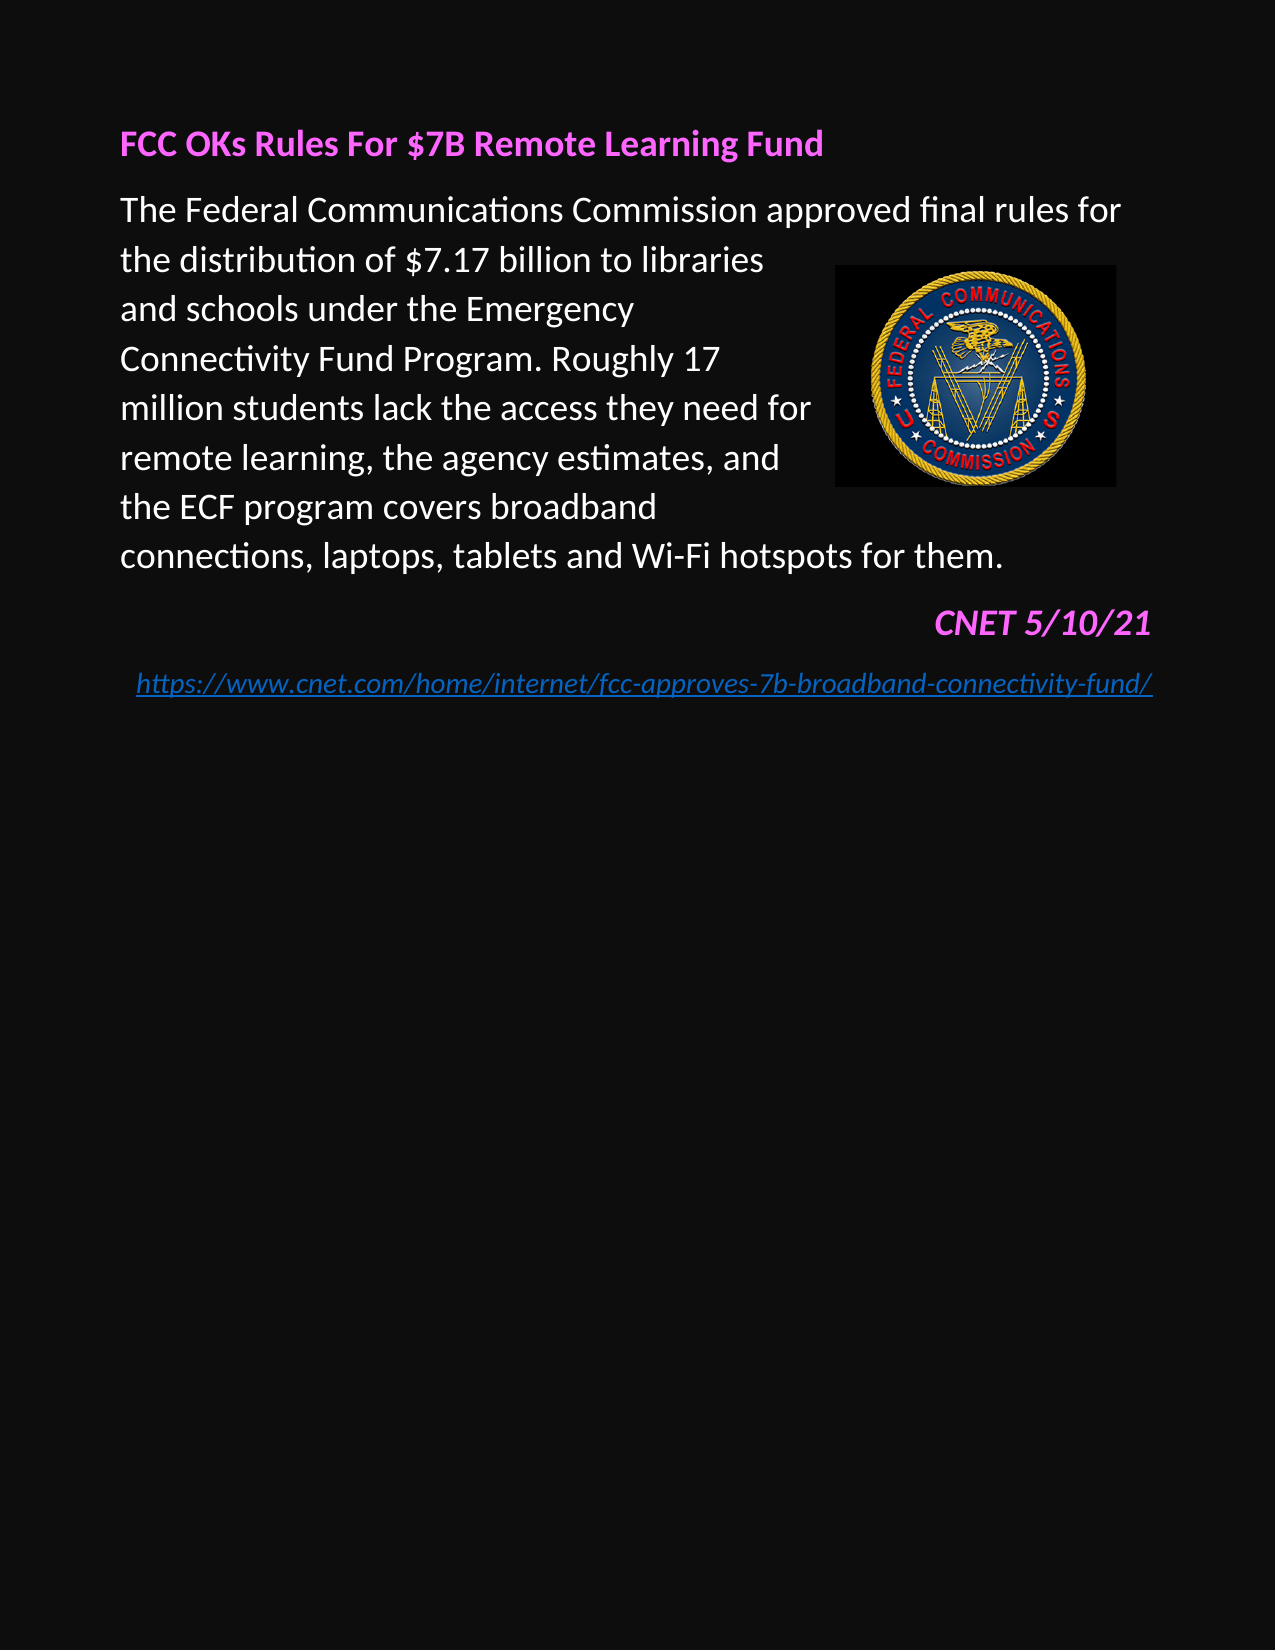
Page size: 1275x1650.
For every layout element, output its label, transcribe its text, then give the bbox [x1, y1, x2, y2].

text The Federal Communications Commission approved final rules for the distribution of $7.17 billion to libraries and schools under the Emergency Connectivity Fund Program. Roughly 17 million students lack the access they need for remote learning, the agency estimates, and the ECF program covers broadband connections, laptops, tablets and Wi-Fi hotspots for them. [120, 186, 1155, 578]
text https://www.cnet.com/home/internet/fcc-approves-7b-broadband-connectivity-fund/ [120, 665, 1155, 700]
text CNET 5/10/21 [120, 599, 1155, 644]
picture [835, 265, 1117, 487]
text FCC OKs Rules For $7B Remote Learning Fund [120, 120, 1155, 166]
